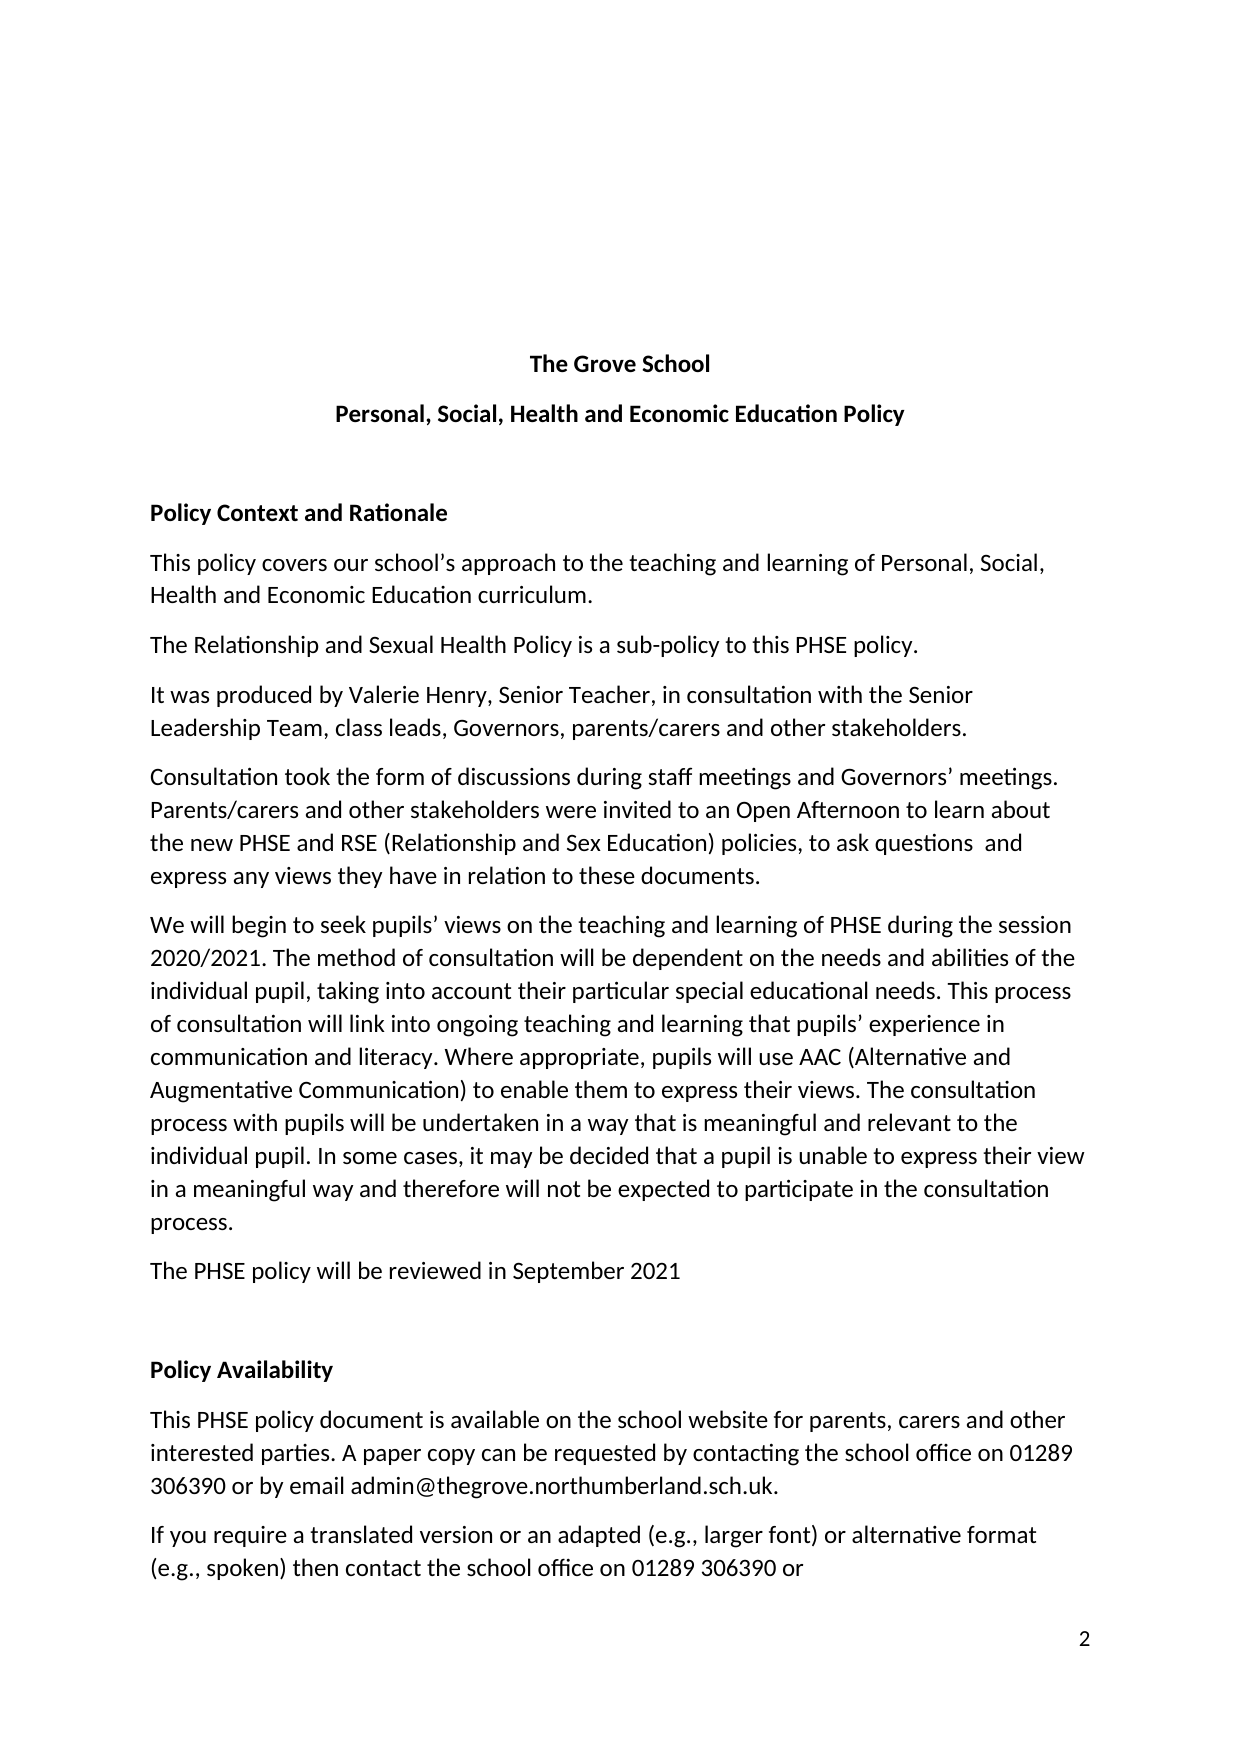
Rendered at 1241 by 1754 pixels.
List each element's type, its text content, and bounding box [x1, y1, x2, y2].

text Consultation took the form of discussions during staff meetings and Governors’ meetings. Parents/carers and other stakeholders were invited to an Open Afternoon to learn about the new PHSE and RSE (Relationship and Sex Education) policies, to ask questions and express any views they have in relation to these documents. [150, 761, 1090, 891]
text Policy Context and Rationale [150, 497, 1090, 528]
text We will begin to seek pupils’ views on the teaching and learning of PHSE during the session 2020/2021. The method of consultation will be dependent on the needs and abilities of the individual pupil, taking into account their particular special educational needs. This process of consultation will link into ongoing teaching and learning that pupils’ experience in communication and literacy. Where appropriate, pupils will use AAC (Alternative and Augmentative Communication) to enable them to express their views. The consultation process with pupils will be undertaken in a way that is meaningful and relevant to the individual pupil. In some cases, it may be decided that a pupil is unable to express their view in a meaningful way and therefore will not be expected to participate in the consultation process. [150, 909, 1090, 1236]
text Personal, Social, Health and Economic Education Policy [150, 398, 1090, 428]
text The PHSE policy will be reviewed in September 2021 [150, 1255, 1090, 1286]
text The Relationship and Sexual Health Policy is a sub-policy to this PHSE policy. [150, 629, 1090, 660]
text This policy covers our school’s approach to the teaching and learning of Personal, Social, Health and Economic Education curriculum. [150, 547, 1090, 610]
text Policy Availability [150, 1354, 1090, 1385]
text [150, 1519, 1090, 1583]
text It was produced by Valerie Henry, Senior Teacher, in consultation with the Senior Leadership Team, class leads, Governors, parents/carers and other stakeholders. [150, 679, 1090, 742]
text This PHSE policy document is available on the school website for parents, carers and other interested parties. A paper copy can be requested by contacting the school office on 01289 306390 or by email admin@thegrove.northumberland.sch.uk. [150, 1404, 1090, 1501]
text The Grove School [150, 348, 1090, 379]
